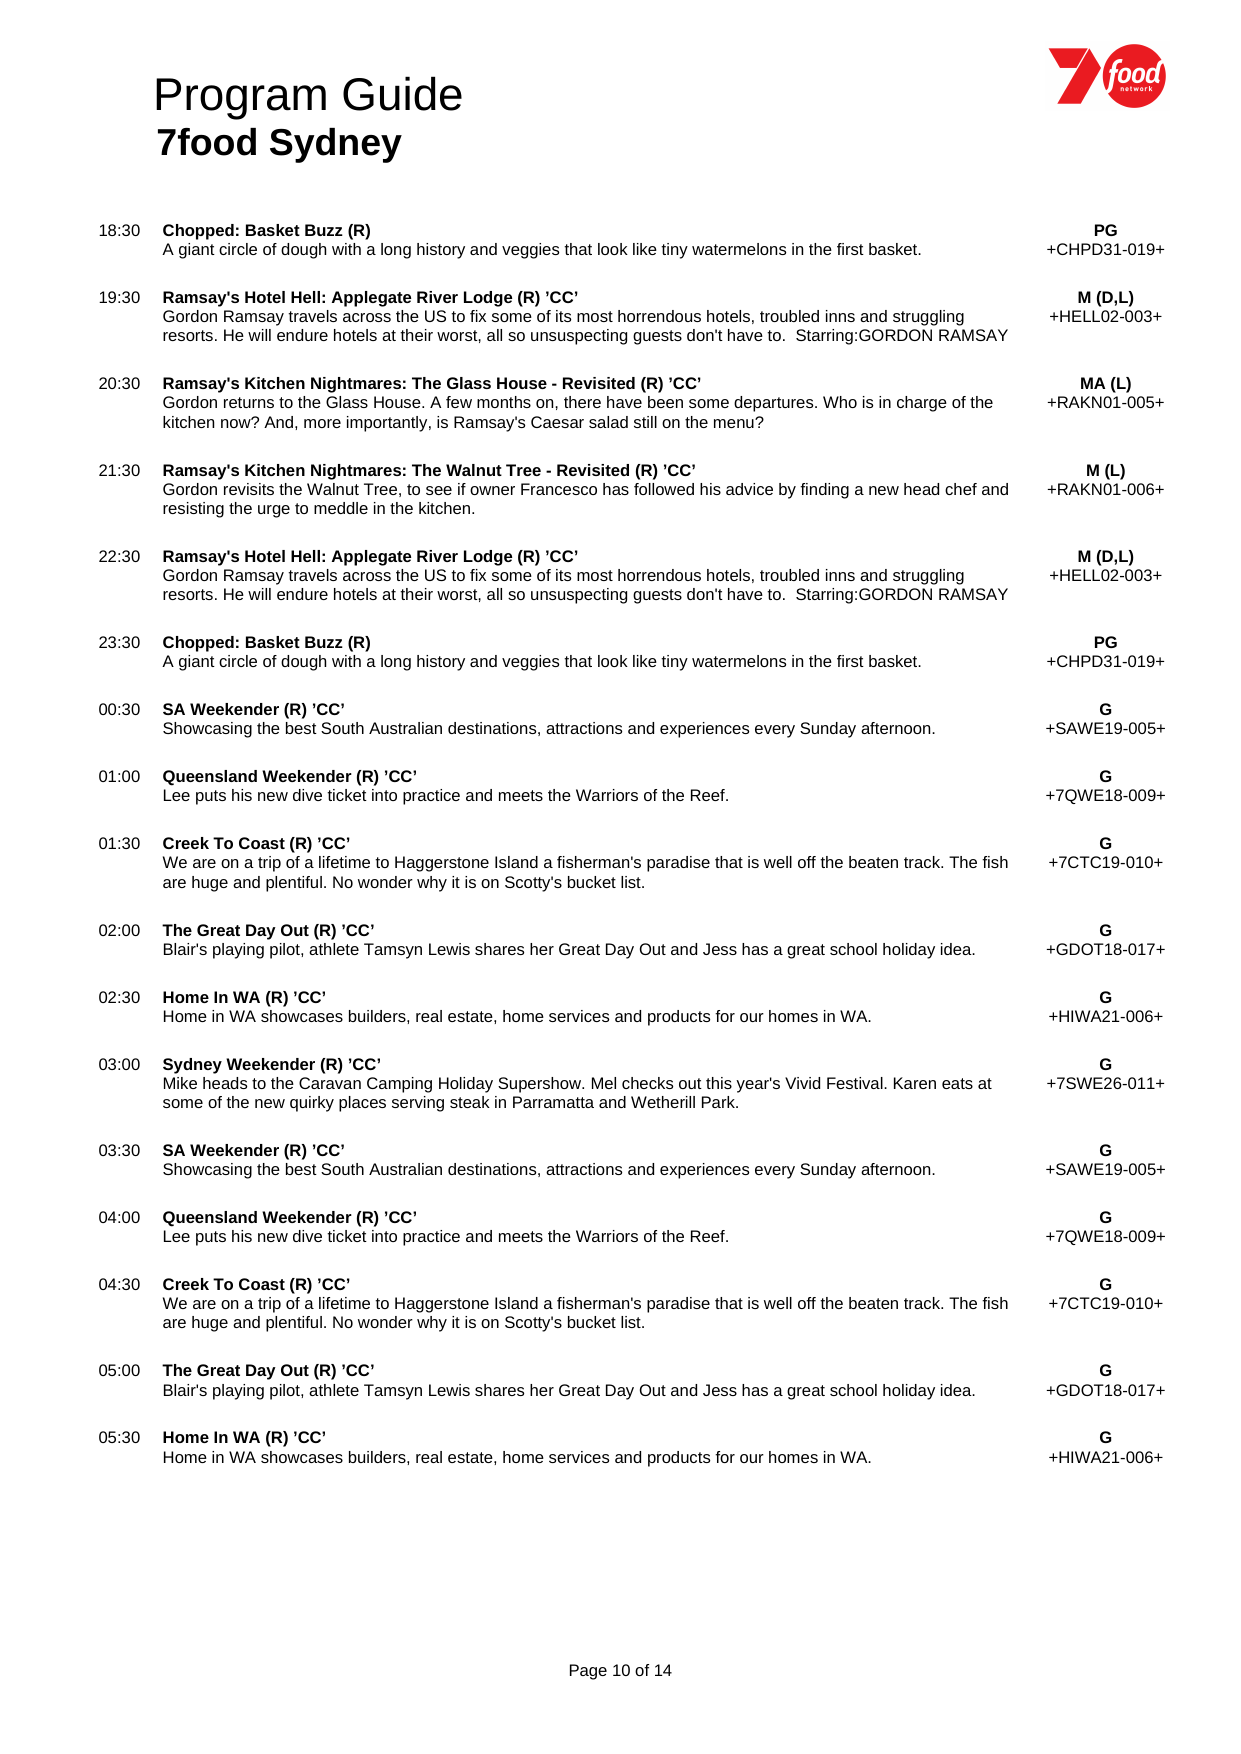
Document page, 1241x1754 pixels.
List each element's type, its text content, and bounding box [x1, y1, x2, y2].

picture [1044, 41, 1170, 111]
table_header G +7CTC19-010+ [1022, 834, 1189, 892]
table_header The Great Day Out (R) ’CC’ Blair's playing pilot, athlete Tamsyn Lewis shares her Great Day Out and Jess has a great school holiday idea. [151, 1361, 1022, 1399]
table_header 04:00 [51, 1208, 151, 1246]
table_header G +7CTC19-010+ [1022, 1275, 1189, 1332]
table_header G +HIWA21-006+ [1022, 1428, 1189, 1467]
table_header Ramsay's Kitchen Nightmares: The Glass House - Revisited (R) ’CC’ Gordon returns to the Glass House. A few months on, there have been some departures. Who is in charge of the kitchen now? And, more importantly, is Ramsay's Caesar salad still on the menu? [151, 374, 1022, 432]
table_header Home In WA (R) ’CC’ Home in WA showcases builders, real estate, home services and products for our homes in WA. [151, 1428, 1022, 1467]
table_header G +SAWE19-005+ [1022, 700, 1189, 738]
table_header Ramsay's Hotel Hell: Applegate River Lodge (R) ’CC’ Gordon Ramsay travels across the US to fix some of its most horrendous hotels, troubled inns and struggling resorts. He will endure hotels at their worst, all so unsuspecting guests don't have to. Starring:GORDON RAMSAY [151, 547, 1022, 604]
table_header MA (L) +RAKN01-005+ [1022, 374, 1189, 432]
table_header G +7SWE26-011+ [1022, 1055, 1189, 1112]
table_header 05:30 [51, 1428, 151, 1467]
table_header SA Weekender (R) ’CC’ Showcasing the best South Australian destinations, attractions and experiences every Sunday afternoon. [151, 1141, 1022, 1179]
table_header 20:30 [51, 374, 151, 432]
table_header SA Weekender (R) ’CC’ Showcasing the best South Australian destinations, attractions and experiences every Sunday afternoon. [151, 700, 1022, 738]
table_header 04:30 [51, 1275, 151, 1332]
table_header Chopped: Basket Buzz (R) A giant circle of dough with a long history and veggies that look like tiny watermelons in the first basket. [151, 633, 1022, 671]
table_header 05:00 [51, 1361, 151, 1399]
table_header 03:00 [51, 1055, 151, 1112]
table_header The Great Day Out (R) ’CC’ Blair's playing pilot, athlete Tamsyn Lewis shares her Great Day Out and Jess has a great school holiday idea. [151, 920, 1022, 959]
table_header PG +CHPD31-019+ [1022, 633, 1189, 671]
table_header PG +CHPD31-019+ [1022, 221, 1189, 259]
table_header 01:00 [51, 767, 151, 805]
table_header G +GDOT18-017+ [1022, 920, 1189, 959]
table_header G +7QWE18-009+ [1022, 767, 1189, 805]
table_header Chopped: Basket Buzz (R) A giant circle of dough with a long history and veggies that look like tiny watermelons in the first basket. [151, 221, 1022, 259]
table_header G +HIWA21-006+ [1022, 988, 1189, 1026]
table_header 19:30 [51, 288, 151, 345]
table_header M (L) +RAKN01-006+ [1022, 460, 1189, 518]
table_header Creek To Coast (R) ’CC’ We are on a trip of a lifetime to Haggerstone Island a fisherman's paradise that is well off the beaten track. The fish are huge and plentiful. No wonder why it is on Scotty's bucket list. [151, 1275, 1022, 1332]
table_header Ramsay's Kitchen Nightmares: The Walnut Tree - Revisited (R) ’CC’ Gordon revisits the Walnut Tree, to see if owner Francesco has followed his advice by finding a new head chef and resisting the urge to meddle in the kitchen. [151, 460, 1022, 518]
table_header 02:00 [51, 920, 151, 959]
table_header 03:30 [51, 1141, 151, 1179]
table_header 18:30 [51, 221, 151, 259]
table_header Creek To Coast (R) ’CC’ We are on a trip of a lifetime to Haggerstone Island a fisherman's paradise that is well off the beaten track. The fish are huge and plentiful. No wonder why it is on Scotty's bucket list. [151, 834, 1022, 892]
table_header G +SAWE19-005+ [1022, 1141, 1189, 1179]
table_header 21:30 [51, 460, 151, 518]
table_header Queensland Weekender (R) ’CC’ Lee puts his new dive ticket into practice and meets the Warriors of the Reef. [151, 1208, 1022, 1246]
table_header 00:30 [51, 700, 151, 738]
table_header 02:30 [51, 988, 151, 1026]
table_header M (D,L) +HELL02-003+ [1022, 288, 1189, 345]
table_header Home In WA (R) ’CC’ Home in WA showcases builders, real estate, home services and products for our homes in WA. [151, 988, 1022, 1026]
table_header Queensland Weekender (R) ’CC’ Lee puts his new dive ticket into practice and meets the Warriors of the Reef. [151, 767, 1022, 805]
table_header 01:30 [51, 834, 151, 892]
table_header 23:30 [51, 633, 151, 671]
table_header G +GDOT18-017+ [1022, 1361, 1189, 1399]
table_header M (D,L) +HELL02-003+ [1022, 547, 1189, 604]
table_header 22:30 [51, 547, 151, 604]
table_header G +7QWE18-009+ [1022, 1208, 1189, 1246]
table_header Ramsay's Hotel Hell: Applegate River Lodge (R) ’CC’ Gordon Ramsay travels across the US to fix some of its most horrendous hotels, troubled inns and struggling resorts. He will endure hotels at their worst, all so unsuspecting guests don't have to. Starring:GORDON RAMSAY [151, 288, 1022, 345]
table_header Sydney Weekender (R) ’CC’ Mike heads to the Caravan Camping Holiday Supershow. Mel checks out this year's Vivid Festival. Karen eats at some of the new quirky places serving steak in Parramatta and Wetherill Park. [151, 1055, 1022, 1112]
